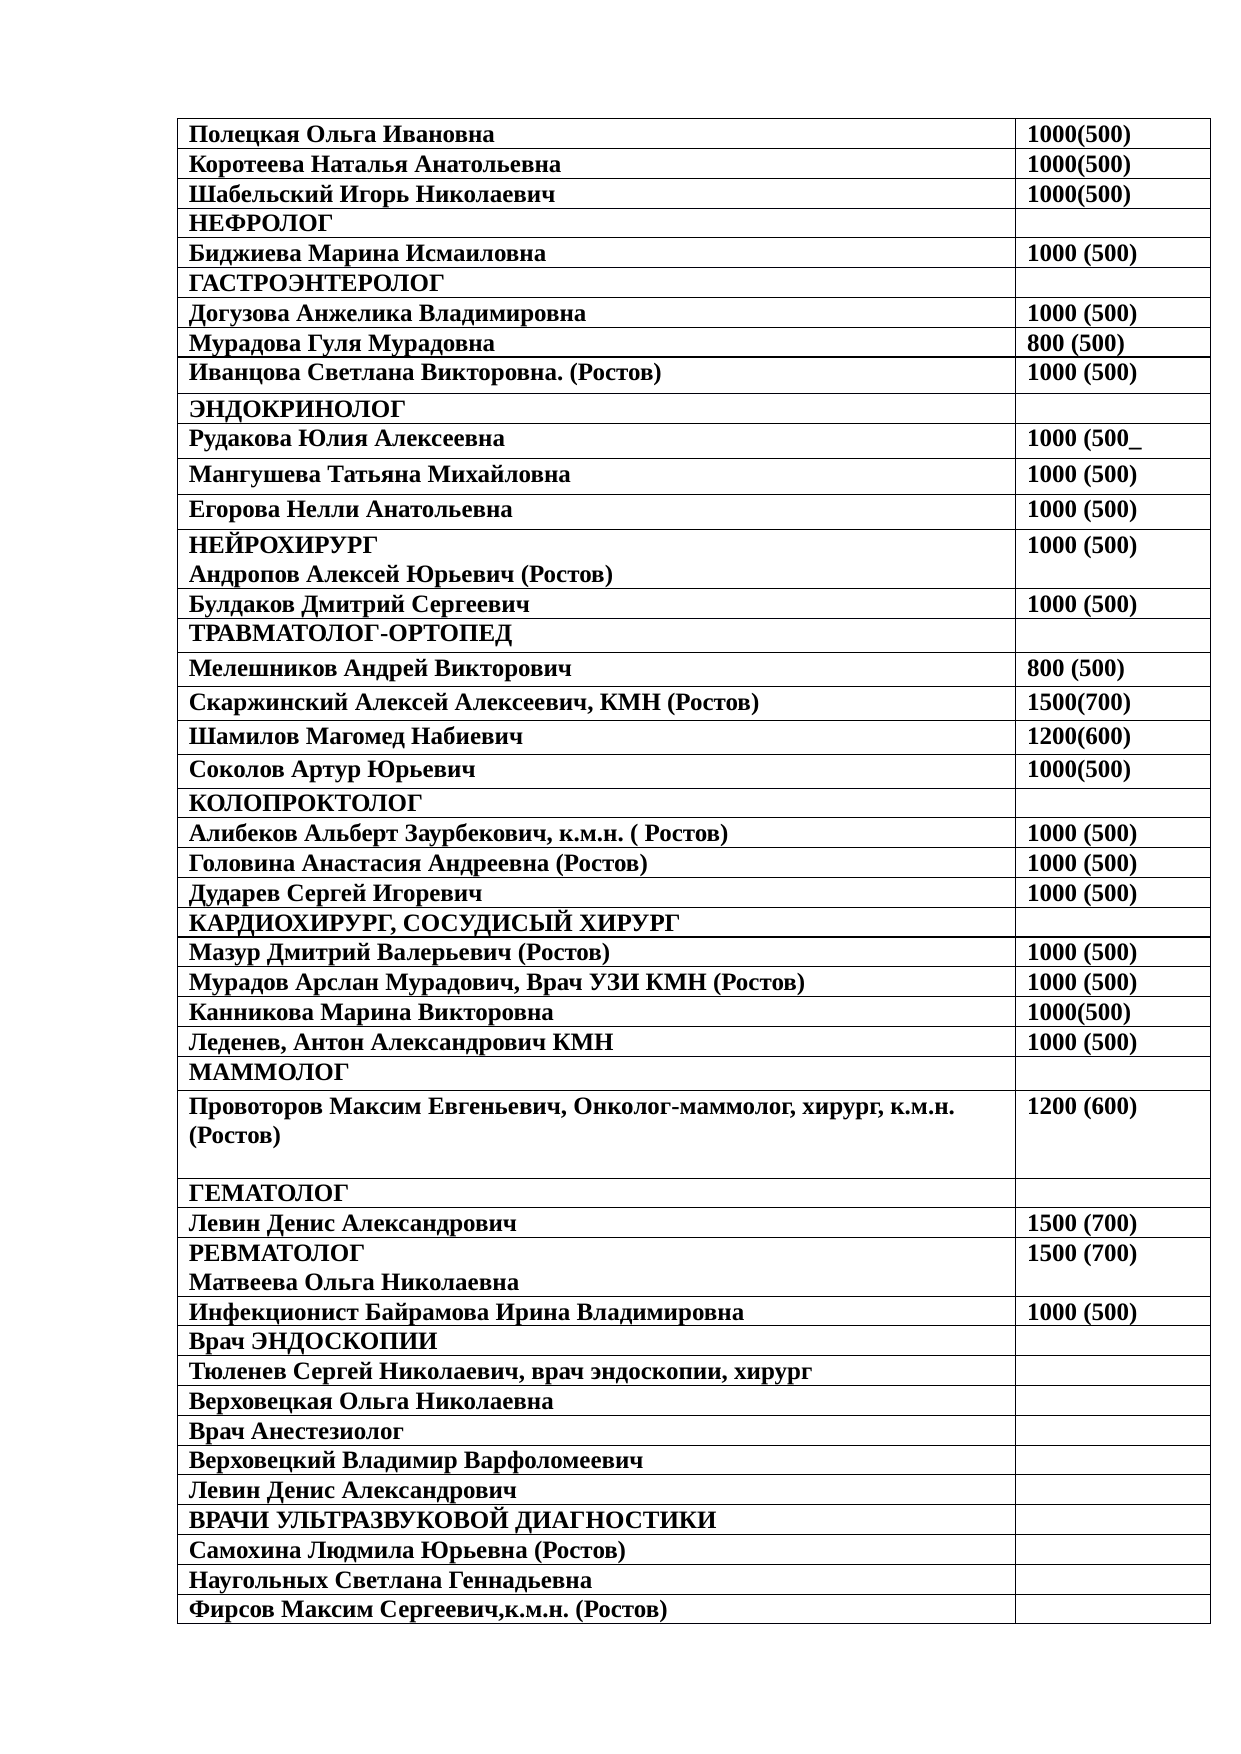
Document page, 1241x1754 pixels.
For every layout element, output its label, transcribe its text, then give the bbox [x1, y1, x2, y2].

table_cell Дударев Сергей Игоревич [178, 878, 1015, 907]
table_cell 1000 (500) [1016, 589, 1210, 617]
table_cell 1000 (500) [1016, 818, 1210, 847]
table_cell Рудакова Юлия Алексеевна [178, 424, 1015, 458]
table_cell ТРАВМАТОЛОГ-ОРТОПЕД [178, 619, 1015, 652]
table_cell [1016, 268, 1210, 297]
table_cell 1500 (700) [1016, 1238, 1210, 1296]
table_cell 1000 (500) [1016, 298, 1210, 327]
table_cell Шабельский Игорь Николаевич [178, 179, 1015, 207]
table_cell Наугольных Светлана Геннадьевна [178, 1565, 1015, 1593]
table_cell [1016, 908, 1210, 936]
table_cell Булдаков Дмитрий Сергеевич [178, 589, 1015, 617]
table_cell Соколов Артур Юрьевич [178, 755, 1015, 787]
table_cell Мурадова Гуля Мурадовна [178, 328, 1015, 356]
table_cell Егорова Нелли Анатольевна [178, 495, 1015, 529]
table_cell [1016, 789, 1210, 817]
table_cell 1500(700) [1016, 687, 1210, 720]
table_cell 1000(500) [1016, 149, 1210, 178]
table_cell ВРАЧИ УЛЬТРАЗВУКОВОЙ ДИАГНОСТИКИ [178, 1505, 1015, 1534]
table_cell ГЕМАТОЛОГ [178, 1179, 1015, 1207]
table_cell Инфекционист Байрамова Ирина Владимировна [178, 1297, 1015, 1325]
table_cell Скаржинский Алексей Алексеевич, КМН (Ростов) [178, 687, 1015, 720]
table_cell 1000(500) [1016, 997, 1210, 1026]
table_cell Верховецкая Ольга Николаевна [178, 1386, 1015, 1415]
table_cell [1016, 1535, 1210, 1564]
table_cell 1200(600) [1016, 721, 1210, 753]
table_cell Левин Денис Александрович [178, 1475, 1015, 1504]
table_cell 1000(500) [1016, 755, 1210, 787]
table_cell [1016, 394, 1210, 422]
table_cell [1016, 1179, 1210, 1207]
table_cell НЕЙРОХИРУРГ Андропов Алексей Юрьевич (Ростов) [178, 530, 1015, 588]
table_cell [1016, 1326, 1210, 1355]
table_cell Иванцова Светлана Викторовна. (Ростов) [178, 358, 1015, 393]
table_cell 1000(500) [1016, 119, 1210, 148]
table_cell Левин Денис Александрович [178, 1208, 1015, 1237]
table_cell Леденев, Антон Александрович КМН [178, 1027, 1015, 1056]
table_cell КАРДИОХИРУРГ, СОСУДИСЫЙ ХИРУРГ [178, 908, 1015, 936]
table_cell Шамилов Магомед Набиевич [178, 721, 1015, 753]
table_cell 1000 (500) [1016, 878, 1210, 907]
table_cell Врач Анестезиолог [178, 1416, 1015, 1444]
table_cell ЭНДОКРИНОЛОГ [178, 394, 1015, 422]
table_cell 1000(500) [1016, 179, 1210, 207]
table_cell 1000 (500) [1016, 967, 1210, 996]
table_cell [1016, 209, 1210, 237]
table_cell МАММОЛОГ [178, 1057, 1015, 1090]
table_cell ГАСТРОЭНТЕРОЛОГ [178, 268, 1015, 297]
table_cell Канникова Марина Викторовна [178, 997, 1015, 1026]
table_cell 800 (500) [1016, 653, 1210, 686]
table_cell [1016, 1565, 1210, 1593]
table_cell РЕВМАТОЛОГ Матвеева Ольга Николаевна [178, 1238, 1015, 1296]
table_cell [1016, 1505, 1210, 1534]
table_cell Догузова Анжелика Владимировна [178, 298, 1015, 327]
table_cell 1000 (500) [1016, 938, 1210, 966]
table_cell Коротеева Наталья Анатольевна [178, 149, 1015, 178]
table_cell 1000 (500) [1016, 358, 1210, 393]
table_cell Полецкая Ольга Ивановна [178, 119, 1015, 148]
table_cell [1016, 1356, 1210, 1385]
table_cell 1000 (500) [1016, 530, 1210, 588]
table_cell [1016, 1416, 1210, 1444]
table_cell Мазур Дмитрий Валерьевич (Ростов) [178, 938, 1015, 966]
table_cell Фирсов Максим Сергеевич,к.м.н. (Ростов) [178, 1595, 1015, 1623]
table_cell Мангушева Татьяна Михайловна [178, 459, 1015, 493]
table_cell Мелешников Андрей Викторович [178, 653, 1015, 686]
table_cell 1000 (500) [1016, 848, 1210, 877]
table_cell 1000 (500) [1016, 1297, 1210, 1325]
table_cell 800 (500) [1016, 328, 1210, 356]
table_cell 1000 (500) [1016, 459, 1210, 493]
table_cell 1000 (500_ [1016, 424, 1210, 458]
table_cell КОЛОПРОКТОЛОГ [178, 789, 1015, 817]
table_cell Тюленев Сергей Николаевич, врач эндоскопии, хирург [178, 1356, 1015, 1385]
table_cell 1000 (500) [1016, 1027, 1210, 1056]
table_cell [1016, 1475, 1210, 1504]
table_cell [1016, 1386, 1210, 1415]
table_cell [1016, 1057, 1210, 1090]
table_cell Алибеков Альберт Заурбекович, к.м.н. ( Ростов) [178, 818, 1015, 847]
table_cell [1016, 1595, 1210, 1623]
table_cell НЕФРОЛОГ [178, 209, 1015, 237]
table_cell Мурадов Арслан Мурадович, Врач УЗИ КМН (Ростов) [178, 967, 1015, 996]
table_cell [1016, 619, 1210, 652]
table_cell Головина Анастасия Андреевна (Ростов) [178, 848, 1015, 877]
table_cell Врач ЭНДОСКОПИИ [178, 1326, 1015, 1355]
table_cell [1016, 1446, 1210, 1474]
table_cell 1200 (600) [1016, 1091, 1210, 1177]
table_cell 1000 (500) [1016, 238, 1210, 267]
table_cell Верховецкий Владимир Варфоломеевич [178, 1446, 1015, 1474]
table_cell Провоторов Максим Евгеньевич, Онколог-маммолог, хирург, к.м.н. (Ростов) [178, 1091, 1015, 1177]
table_cell 1500 (700) [1016, 1208, 1210, 1237]
table_cell 1000 (500) [1016, 495, 1210, 529]
table_cell Биджиева Марина Исмаиловна [178, 238, 1015, 267]
table_cell Самохина Людмила Юрьевна (Ростов) [178, 1535, 1015, 1564]
